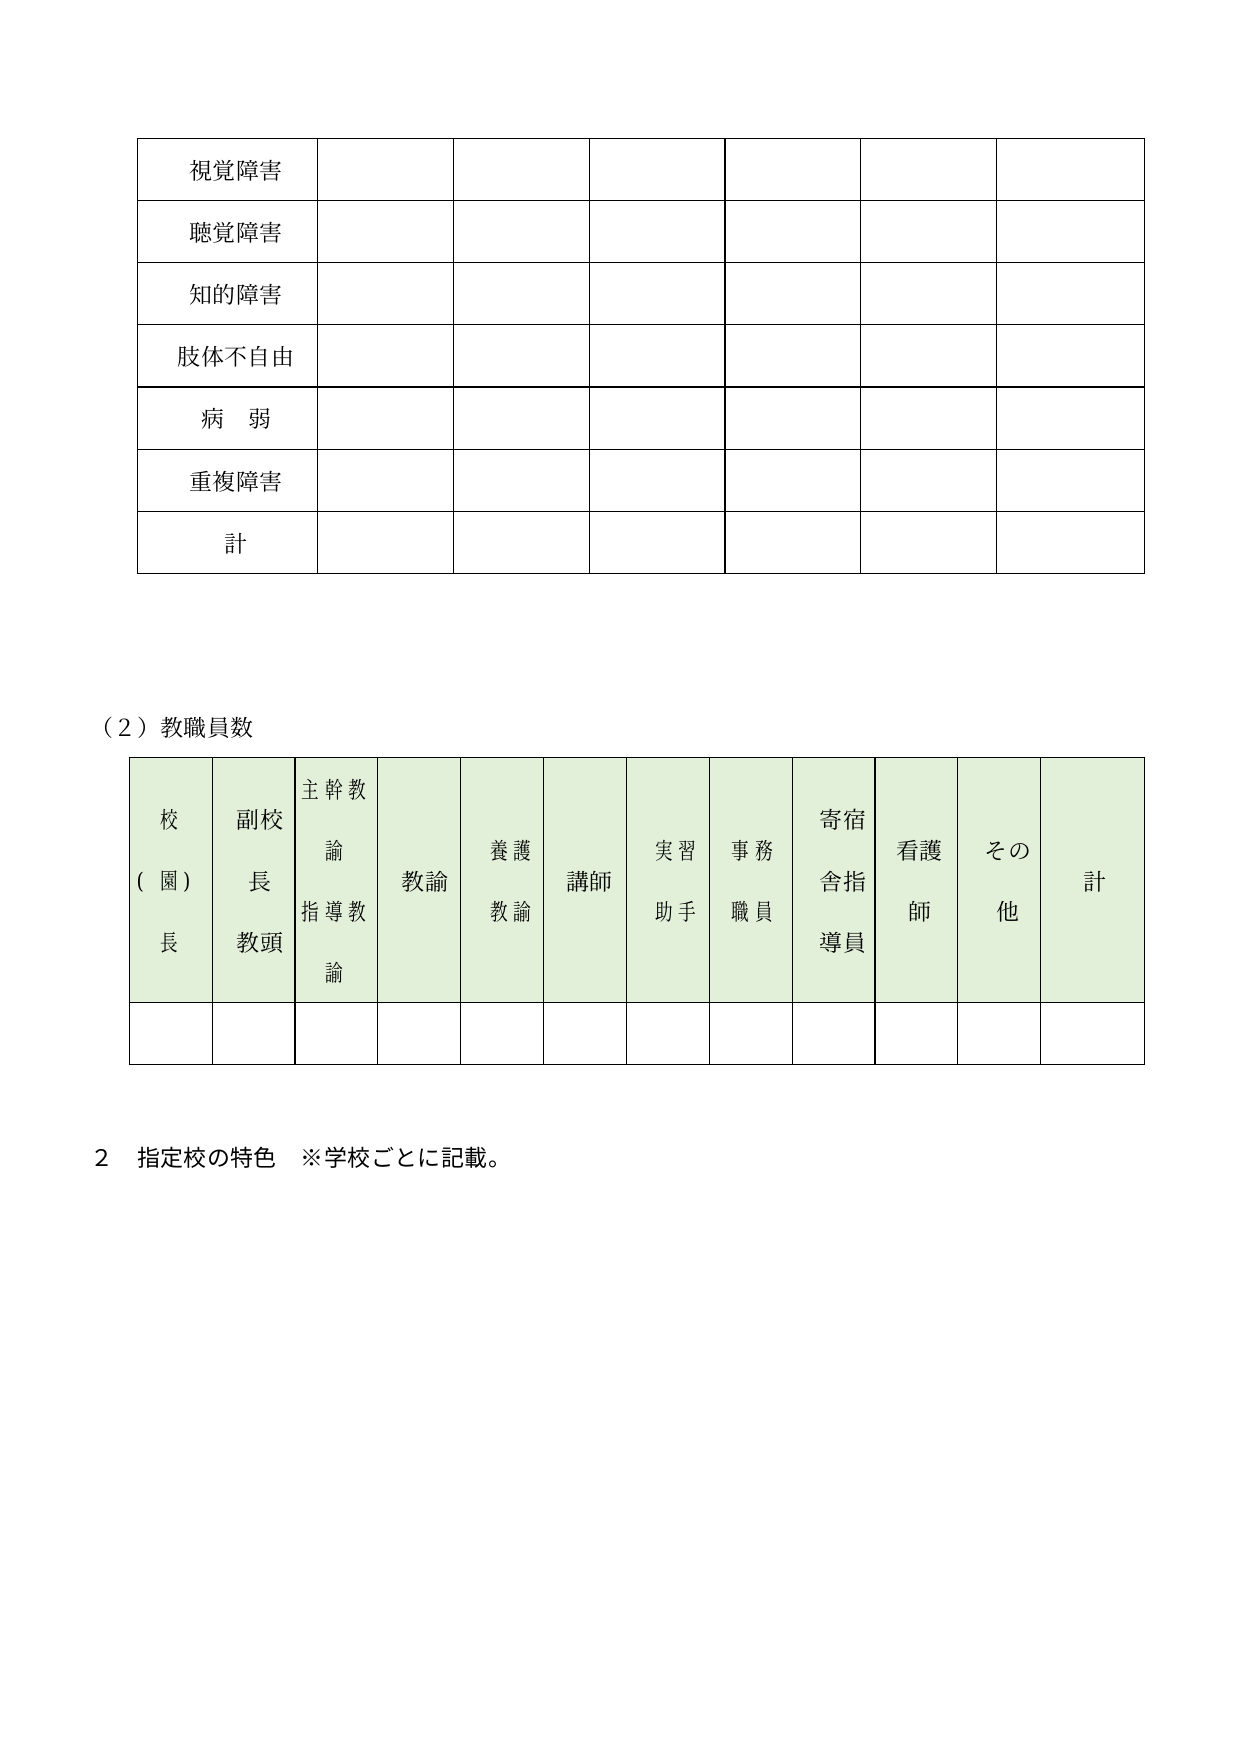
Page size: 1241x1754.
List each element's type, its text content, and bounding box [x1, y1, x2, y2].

table_cell [590, 512, 724, 573]
table_cell [861, 450, 996, 511]
table_cell [213, 1003, 294, 1064]
table_cell 肢体不自由 [138, 325, 317, 386]
table_cell [590, 263, 724, 324]
table_cell [627, 1003, 709, 1064]
table_cell [861, 139, 996, 200]
table_header 寄宿舎指導員 [793, 758, 874, 1002]
table_header 副校長 教頭 [213, 758, 294, 1002]
table_cell 知的障害 [138, 263, 317, 324]
text （２）教職員数 [90, 696, 1168, 757]
table_cell [590, 201, 724, 262]
table_cell [726, 325, 860, 386]
table_header 実習助手 [627, 758, 709, 1002]
table_header 計 [1041, 758, 1144, 1002]
table_cell 計 [138, 512, 317, 573]
table_cell [726, 139, 860, 200]
table_cell [876, 1003, 957, 1064]
table_cell [378, 1003, 460, 1064]
table_cell [318, 263, 453, 324]
table_cell [1041, 1003, 1144, 1064]
table_cell [726, 201, 860, 262]
table_cell [997, 388, 1144, 448]
table_cell [861, 325, 996, 386]
table_header 養護教諭 [461, 758, 543, 1002]
table_header その他 [958, 758, 1040, 1002]
table_cell [726, 263, 860, 324]
table_cell 病 弱 [138, 388, 317, 448]
table_cell [997, 325, 1144, 386]
table_cell 聴覚障害 [138, 201, 317, 262]
table_cell [318, 388, 453, 448]
table_header 看護師 [876, 758, 957, 1002]
table_header 校(園)長 [130, 758, 212, 1002]
table_cell [997, 450, 1144, 511]
table_cell [997, 263, 1144, 324]
table_cell [793, 1003, 874, 1064]
table_cell [861, 512, 996, 573]
table_cell [296, 1003, 377, 1064]
table_cell [454, 512, 589, 573]
table_cell 視覚障害 [138, 139, 317, 200]
table_cell [454, 139, 589, 200]
table_cell [454, 325, 589, 386]
table_cell [726, 388, 860, 448]
table_cell [454, 450, 589, 511]
table_cell [590, 139, 724, 200]
table_cell [997, 201, 1144, 262]
table_cell [726, 512, 860, 573]
table_cell [958, 1003, 1040, 1064]
table_cell 重複障害 [138, 450, 317, 511]
table_cell [861, 263, 996, 324]
table_cell [318, 512, 453, 573]
table_cell [318, 325, 453, 386]
table_header 主幹教諭 指導教諭 [296, 758, 377, 1002]
table_cell [454, 263, 589, 324]
table_cell [590, 450, 724, 511]
table_cell [726, 450, 860, 511]
text ２ 指定校の特色 ※学校ごとに記載。 [90, 1126, 1168, 1187]
table_header 教諭 [378, 758, 460, 1002]
table_cell [997, 512, 1144, 573]
table_cell [997, 139, 1144, 200]
table_cell [130, 1003, 212, 1064]
table_cell [544, 1003, 626, 1064]
table_header 講師 [544, 758, 626, 1002]
table_cell [318, 139, 453, 200]
table_header 事務職員 [710, 758, 792, 1002]
table_cell [454, 388, 589, 448]
table_cell [590, 325, 724, 386]
table_cell [861, 388, 996, 448]
table_cell [318, 201, 453, 262]
table_cell [590, 388, 724, 448]
table_cell [318, 450, 453, 511]
table_cell [710, 1003, 792, 1064]
table_cell [461, 1003, 543, 1064]
table_cell [454, 201, 589, 262]
table_cell [861, 201, 996, 262]
